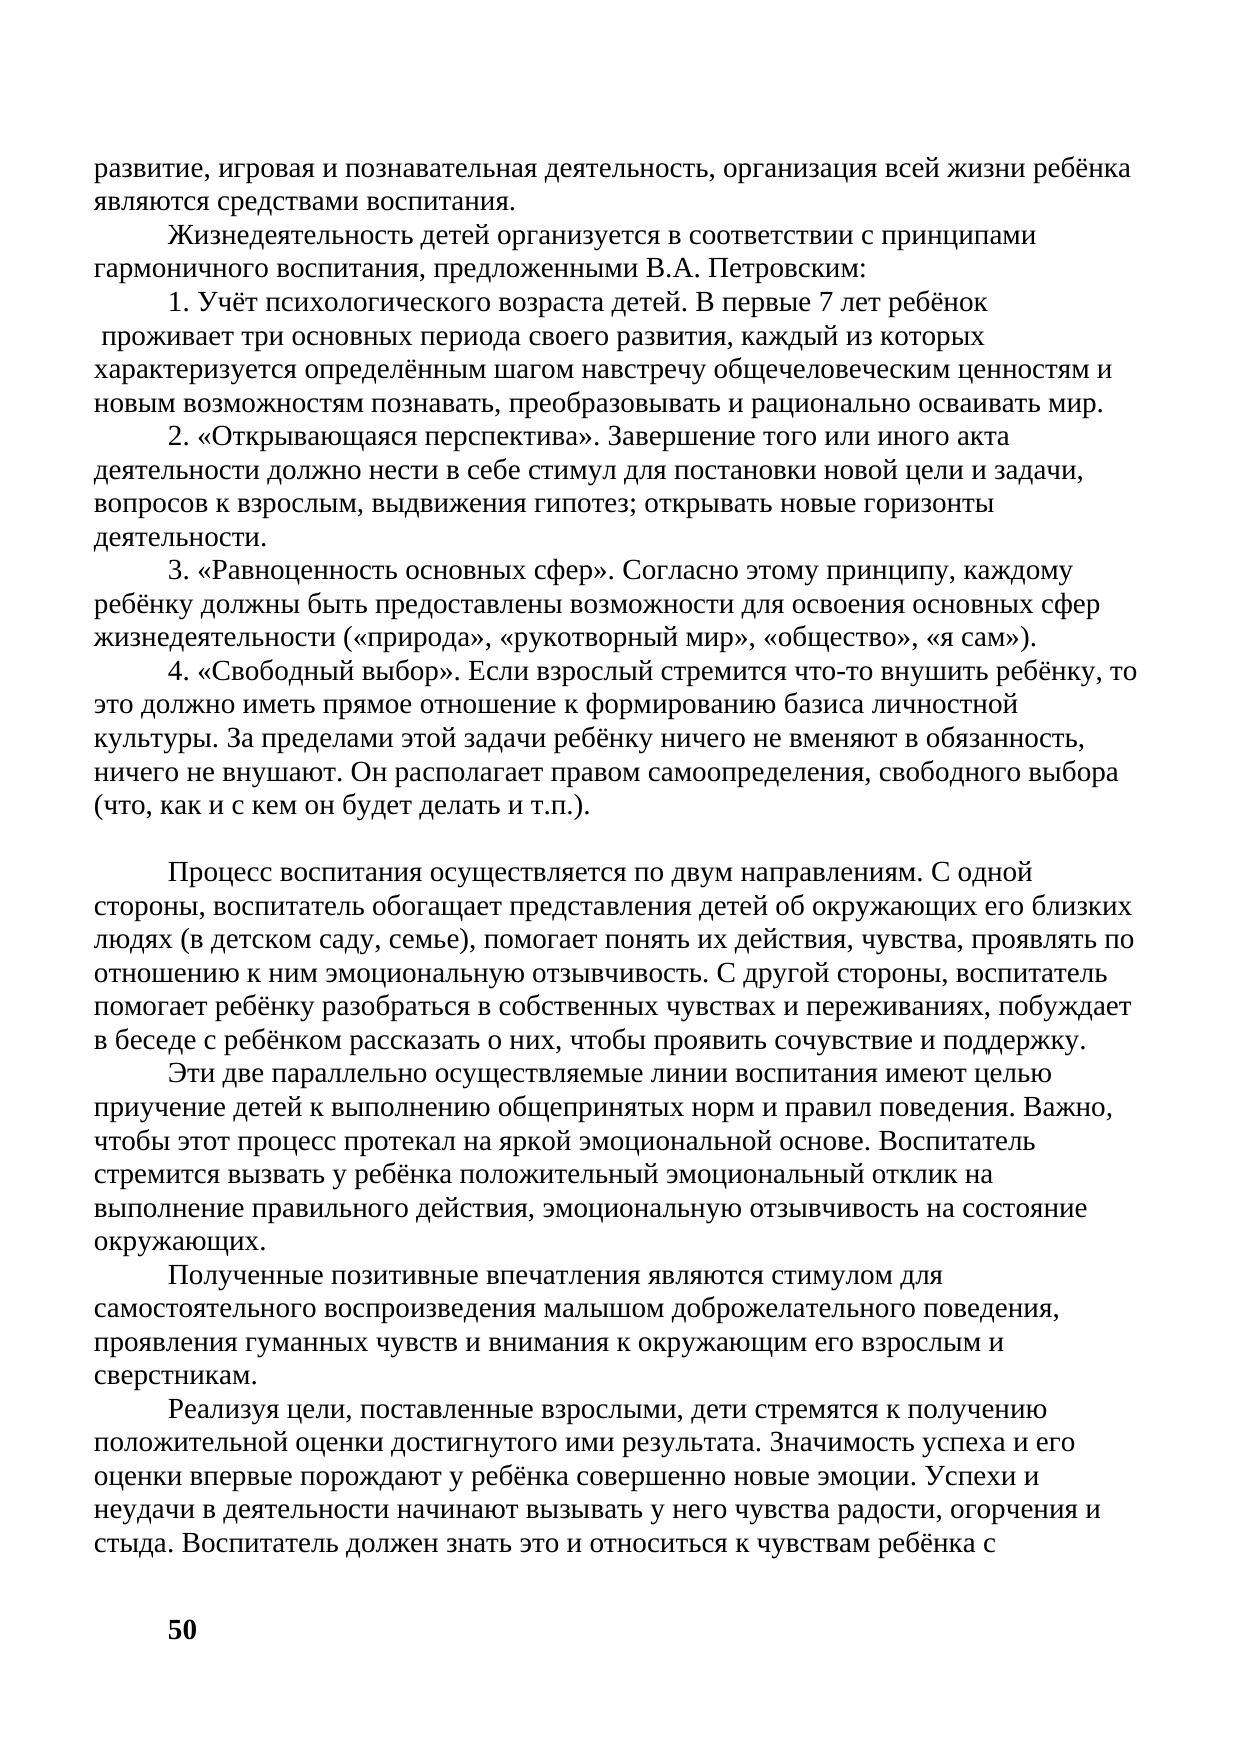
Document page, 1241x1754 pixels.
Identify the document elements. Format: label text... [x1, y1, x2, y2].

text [94, 150, 1143, 217]
text Процесс воспитания осуществляется по двум направлениям. С одной стороны, воспитатель обогащает представления детей об окружающих его близких людях (в детском саду, семье), помогает понять их действия, чувства, проявлять по отношению к ним эмоциональную отзывчивость. С другой стороны, воспитатель помогает ребёнку разобраться в собственных чувствах и переживаниях, побуждает в беседе с ребёнком рассказать о них, чтобы проявить сочувствие и поддержку. [94, 854, 1143, 1056]
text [94, 1391, 1143, 1559]
text Эти две параллельно осуществляемые линии воспитания имеют целью приучение детей к выполнению общепринятых норм и правил поведения. Важно, чтобы этот процесс протекал на яркой эмоциональной основе. Воспитатель стремится вызвать у ребёнка положительный эмоциональный отклик на выполнение правильного действия, эмоциональную отзывчивость на состояние окружающих. [94, 1056, 1143, 1257]
text 1. Учёт психологического возраста детей. В первые 7 лет ребёнок [94, 284, 1143, 318]
text 4. «Свободный выбор». Если взрослый стремится что-то внушить ребёнку, то это должно иметь прямое отношение к формированию базиса личностной культуры. За пределами этой задачи ребёнку ничего не вменяют в обязанность, ничего не внушают. Он располагает правом самоопределения, свободного выбора (что, как и с кем он будет делать и т.п.). [94, 653, 1143, 821]
text Полученные позитивные впечатления являются стимулом для самостоятельного воспроизведения малышом доброжелательного поведения, проявления гуманных чувств и внимания к окружающим его взрослым и сверстникам. [94, 1257, 1143, 1391]
text 2. «Открывающаяся перспектива». Завершение того или иного акта деятельности должно нести в себе стимул для постановки новой цели и задачи, вопросов к взрослым, выдвижения гипотез; открывать новые горизонты деятельности. [94, 418, 1143, 552]
text 3. «Равноценность основных сфер». Согласно этому принципу, каждому ребёнку должны быть предоставлены возможности для освоения основных сфер жизнедеятельности («природа», «рукотворный мир», «общество», «я сам»). [94, 552, 1143, 653]
text проживает три основных периода своего развития, каждый из которых характеризуется определённым шагом навстречу общечеловеческим ценностям и новым возможностям познавать, преобразовывать и рационально осваивать мир. [94, 318, 1143, 418]
text Жизнедеятельность детей организуется в соответствии с принципами гармоничного воспитания, предложенными В.А. Петровским: [94, 217, 1143, 284]
